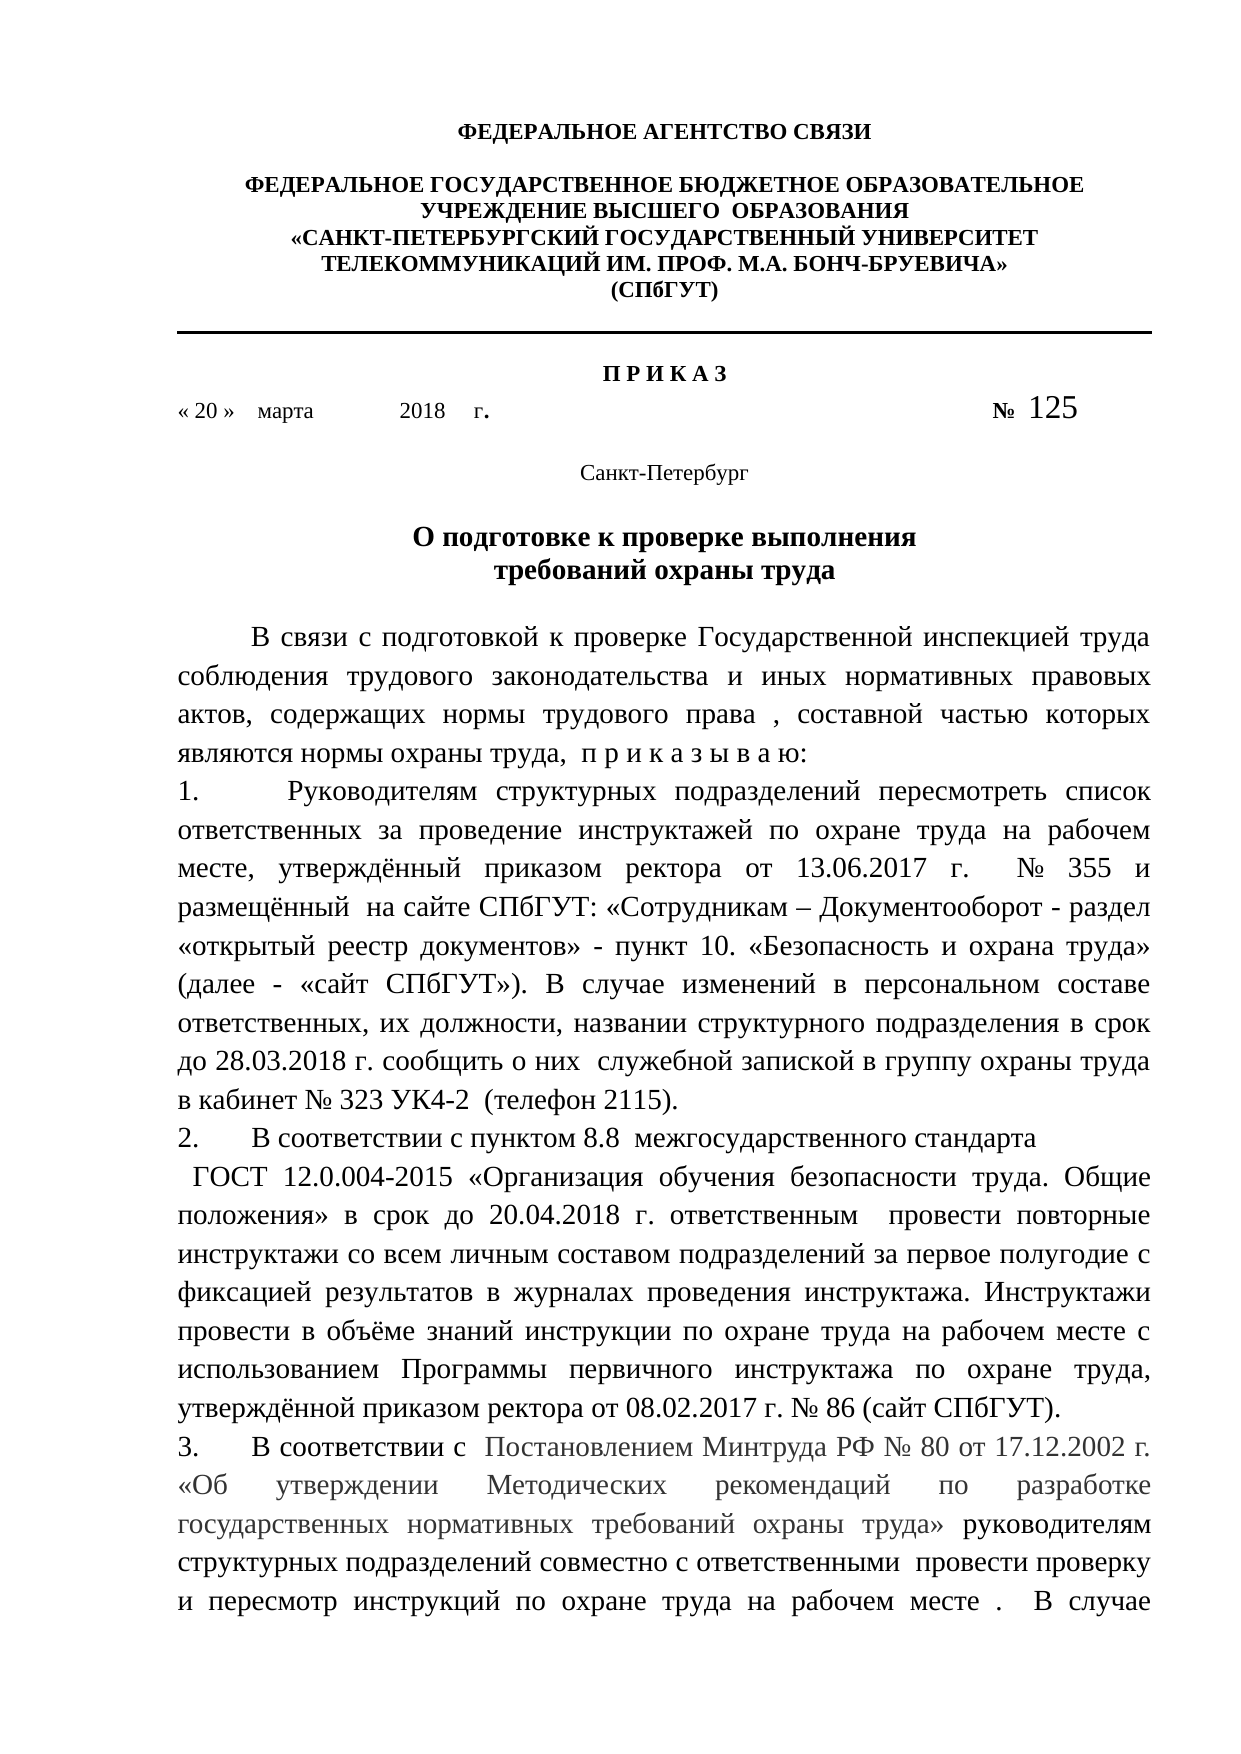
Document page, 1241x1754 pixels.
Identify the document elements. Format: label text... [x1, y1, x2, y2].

text Санкт-Петербург [177, 459, 1152, 485]
text ТЕЛЕКОММУНИКАЦИЙ ИМ. ПРОФ. М.А. БОНЧ-БРУЕВИЧА» [177, 250, 1152, 276]
text УЧРЕЖДЕНИЕ ВЫСШЕГО ОБРАЗОВАНИЯ [177, 197, 1152, 223]
text (СПбГУТ) [177, 276, 1152, 303]
list ГОСТ 12.0.004-2015 «Организация обучения безопасности труда. Общие положения» в срок до 20.04.2018 г. ответственным провести повторные инструктажи со всем личным составом подразделений за первое полугодие с фиксацией результатов в журналах проведения инструктажа. Инструктажи провести в объёме знаний инструкции по охране труда на рабочем месте с использованием Программы первичного инструктажа по охране труда, утверждённой приказом ректора от 08.02.2017 г. № 86 (сайт СПбГУТ). [177, 1159, 1152, 1424]
list Руководителям структурных подразделений пересмотреть список ответственных за проведение инструктажей по охране труда на рабочем месте, утверждённый приказом ректора от 13.06.2017 г. № 355 и размещённый на сайте СПбГУТ: «Сотрудникам – Документооборот - раздел «открытый реестр документов» - пункт 10. «Безопасность и охрана труда» (далее - «сайт СПбГУТ»). В случае изменений в персональном составе ответственных, их должности, названии структурного подразделения в срок до 28.03.2018 г. сообщить о них служебной запиской в группу охраны труда в кабинет № 323 УК4-2 (телефон 2115). [177, 773, 1152, 1115]
text ФЕДЕРАЛЬНОЕ АГЕНТСТВО СВЯЗИ [177, 118, 1152, 144]
text « 20 » марта 2018 г. № 125 [177, 387, 1152, 425]
text требований охраны труда [177, 552, 1152, 586]
list В соответствии с пунктом 8.8 межгосударственного стандарта [177, 1120, 1152, 1154]
text В связи с подготовкой к проверке Государственной инспекцией труда соблюдения трудового законодательства и иных нормативных правовых актов, содержащих нормы трудового права , составной частью которых являются нормы охраны труда, п р и к а з ы в а ю: [177, 619, 1152, 768]
text О подготовке к проверке выполнения [177, 519, 1152, 552]
text «САНКТ-ПЕТЕРБУРГСКИЙ ГОСУДАРСТВЕННЫЙ УНИВЕРСИТЕТ [177, 223, 1152, 250]
text П Р И К А З [177, 361, 1152, 387]
text ФЕДЕРАЛЬНОЕ ГОСУДАРСТВЕННОЕ БЮДЖЕТНОЕ ОБРАЗОВАТЕЛЬНОЕ [177, 171, 1152, 197]
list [177, 1429, 1152, 1616]
